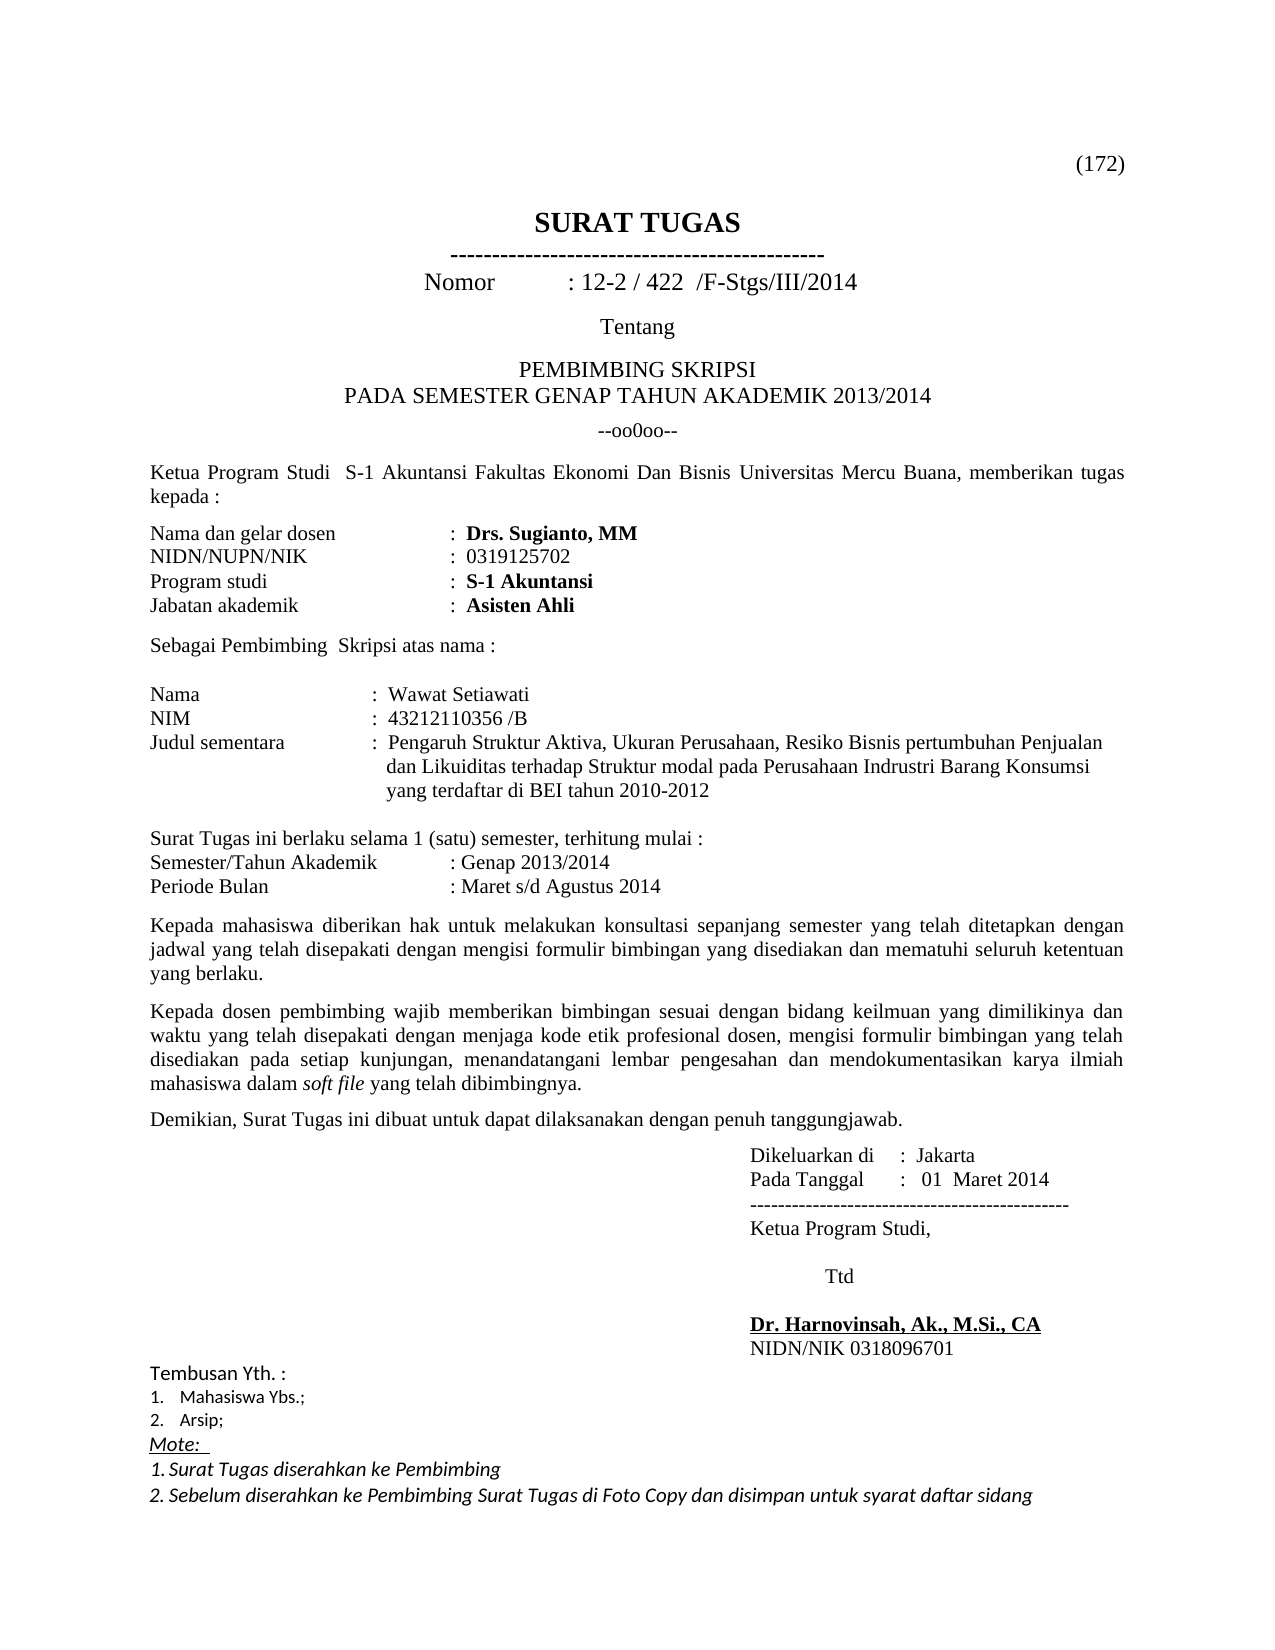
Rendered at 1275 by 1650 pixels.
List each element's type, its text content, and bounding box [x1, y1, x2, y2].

text SURAT TUGAS [150, 205, 1125, 239]
text Ketua Program Studi, [150, 1216, 1125, 1239]
text PEMBIMBING SKRIPSI [150, 356, 1125, 382]
text (172) [150, 150, 1125, 176]
text Demikian, Surat Tugas ini dibuat untuk dapat dilaksanakan dengan penuh tanggungjawab. [150, 1107, 1125, 1131]
list Surat Tugas diserahkan ke Pembimbing [150, 1457, 1125, 1482]
list Mahasiswa Ybs.; [150, 1385, 1125, 1408]
text Nomor : 12-2 / 422 /F-Stgs/III/2014 [150, 267, 1125, 296]
text Dikeluarkan di : Jakarta [150, 1143, 1125, 1167]
text Semester/Tahun Akademik : Genap 2013/2014 [150, 850, 1125, 874]
text Tentang [150, 313, 1125, 339]
text Surat Tugas ini berlaku selama 1 (satu) semester, terhitung mulai : [150, 826, 1125, 850]
text NIDN/NIK 0318096701 [750, 1336, 1125, 1360]
text Program studi : S-1 Akuntansi [150, 568, 1125, 593]
text Sebagai Pembimbing Skripsi atas nama : [150, 633, 1125, 657]
text Kepada mahasiswa diberikan hak untuk melakukan konsultasi sepanjang semester yang telah ditetapkan dengan jadwal yang telah disepakati dengan mengisi formulir bimbingan yang disediakan dan mematuhi seluruh ketentuan yang berlaku. [150, 912, 1125, 985]
text Tembusan Yth. : [150, 1360, 1125, 1385]
text Kepada dosen pembimbing wajib memberikan bimbingan sesuai dengan bidang keilmuan yang dimilikinya dan waktu yang telah disepakati dengan menjaga kode etik profesional dosen, mengisi formulir bimbingan yang telah disediakan pada setiap kunjungan, menandatangani lembar pengesahan dan mendokumentasikan karya ilmiah mahasiswa dalam soft file yang telah dibimbingnya. [150, 999, 1125, 1095]
text --------------------------------------------- [150, 239, 1125, 267]
text PADA SEMESTER GENAP TAHUN AKADEMIK 2013/2014 [150, 382, 1125, 409]
text Periode Bulan : Maret s/d Agustus 2014 [150, 874, 1125, 898]
text Ketua Program Studi S-1 Akuntansi Fakultas Ekonomi Dan Bisnis Universitas Mercu Buana, memberikan tugas kepada : [150, 460, 1125, 508]
list Mote: [149, 1431, 1125, 1457]
list Sebelum diserahkan ke Pembimbing Surat Tugas di Foto Copy dan disimpan untuk syarat daftar sidang [149, 1482, 1125, 1507]
text Judul sementara : Pengaruh Struktur Aktiva, Ukuran Perusahaan, Resiko Bisnis pertumbuhan Penjualan dan Likuiditas terhadap Struktur modal pada Perusahaan Indrustri Barang Konsumsi yang terdaftar di BEI tahun 2010-2012 [150, 730, 1125, 802]
text NIDN/NUPN/NIK : 0319125702 [150, 544, 1125, 568]
text Nama dan gelar dosen : Drs. Sugianto, MM [150, 520, 1125, 544]
text NIM : 43212110356 /B [150, 706, 1125, 730]
text Nama : Wawat Setiawati [150, 682, 1125, 706]
list Arsip; [150, 1408, 1125, 1431]
text Dr. Harnovinsah, Ak., M.Si., CA [150, 1312, 1125, 1336]
text Ttd [150, 1264, 1125, 1288]
text Pada Tanggal : 01 Maret 2014 [150, 1167, 1125, 1191]
text --oo0oo-- [150, 418, 1125, 442]
text Jabatan akademik : Asisten Ahli [150, 593, 1125, 617]
text ---------------------------------------------- [150, 1191, 1125, 1216]
